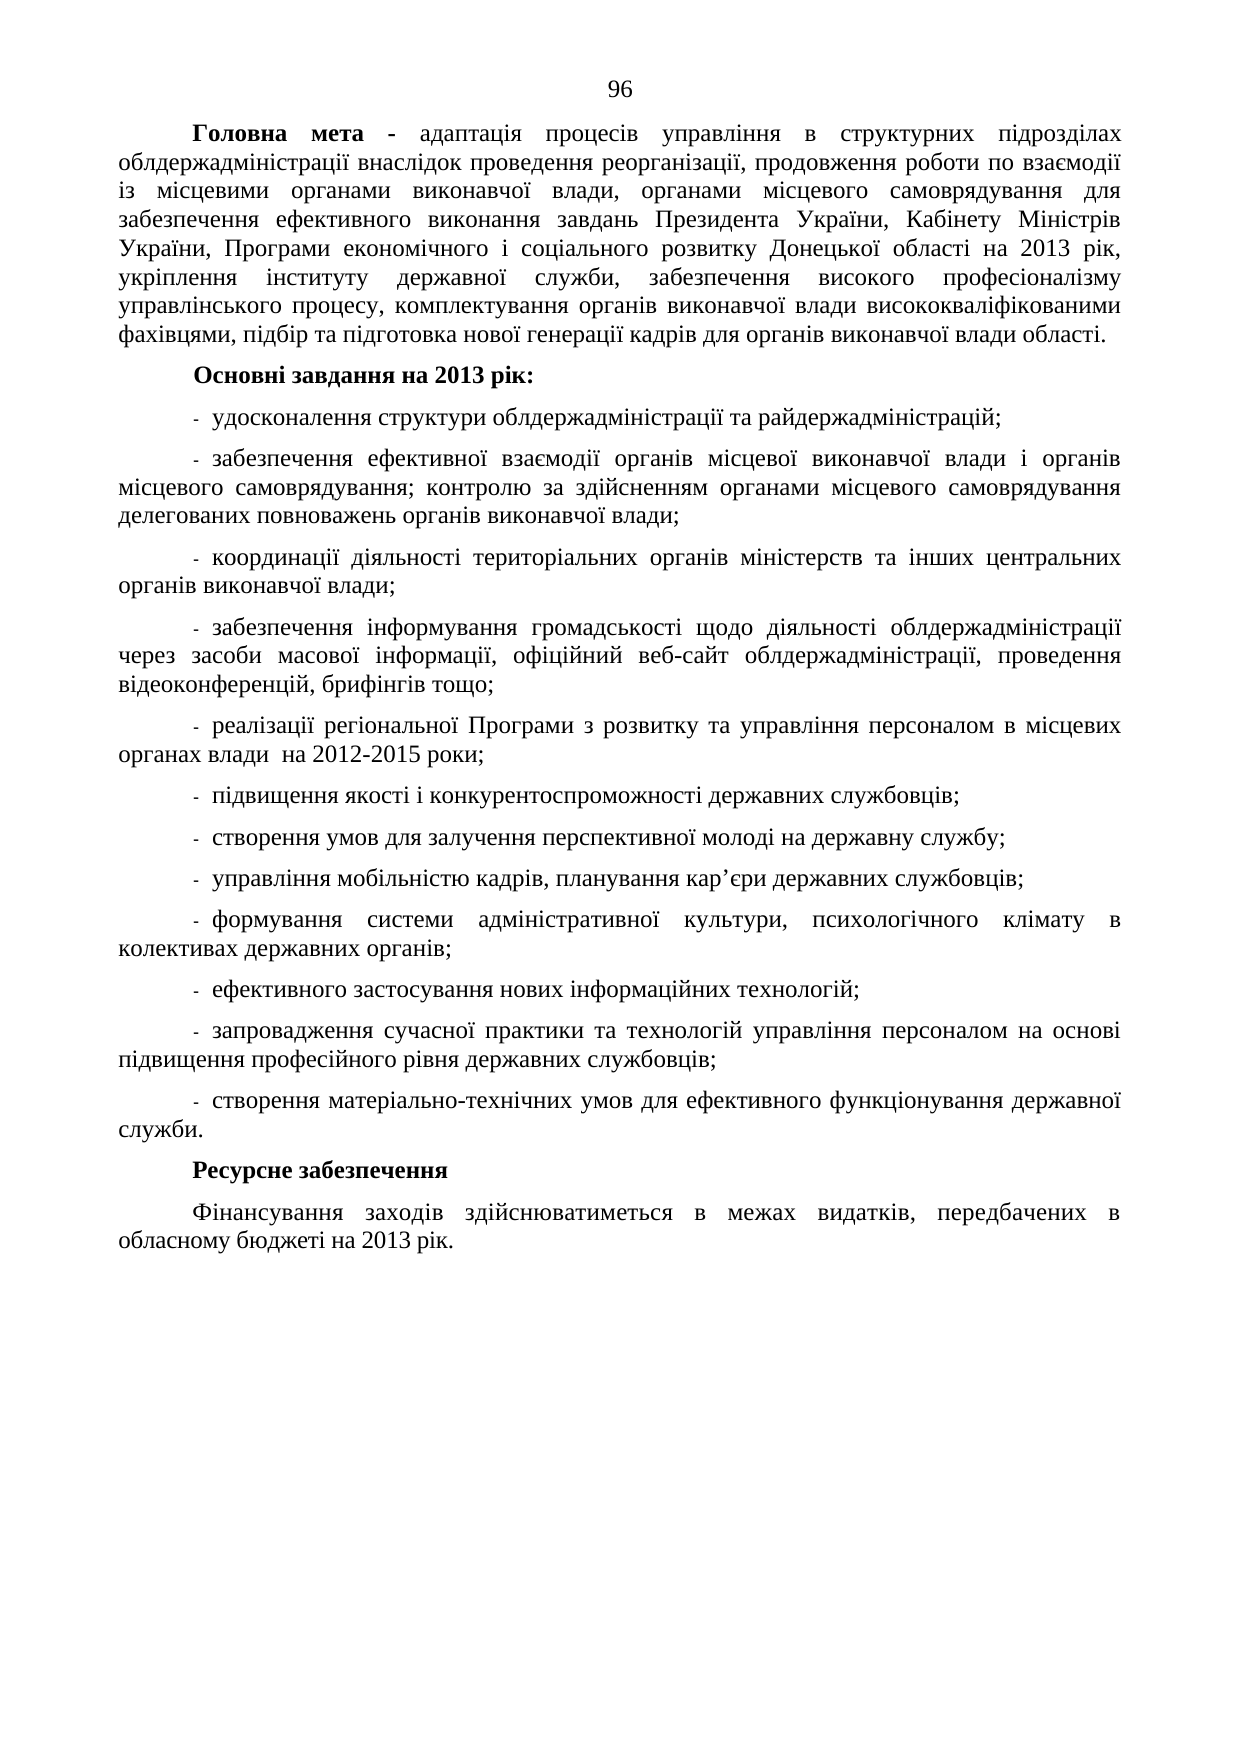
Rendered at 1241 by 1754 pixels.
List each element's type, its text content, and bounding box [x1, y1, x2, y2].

text Основні завдання на 2013 рік: [118, 361, 1122, 389]
list створення матеріально-технічних умов для ефективного функціонування державної служби. [118, 1086, 1122, 1143]
list створення умов для залучення перспективної молоді на державну службу; [118, 822, 1122, 851]
list реалізації регіональної Програми з розвитку та управління персоналом в місцевих органах влади на 2012-2015 роки; [118, 711, 1122, 768]
list ефективного застосування нових інформаційних технологій; [118, 974, 1122, 1003]
text Головна мета - адаптація процесів управління в структурних підрозділах облдержадміністрації внаслідок проведення реорганізації, продовження роботи по взаємодії із місцевими органами виконавчої влади, органами місцевого самоврядування для забезпечення ефективного виконання завдань Президента України, Кабінету Міністрів України, Програми економічного і соціального розвитку Донецької області на 2013 рік, укріплення інституту державної служби, забезпечення високого професіоналізму управлінського процесу, комплектування органів виконавчої влади висококваліфікованими фахівцями, підбір та підготовка нової генерації кадрів для органів виконавчої влади області. [118, 118, 1122, 348]
list координації діяльності територіальних органів міністерств та інших центральних органів виконавчої влади; [118, 542, 1122, 599]
list підвищення якості і конкурентоспроможності державних службовців; [118, 781, 1122, 809]
list управління мобільністю кадрів, планування кар’єри державних службовців; [118, 863, 1122, 892]
list удосконалення структури облдержадміністрації та райдержадміністрацій; [118, 402, 1122, 431]
list забезпечення ефективної взаємодії органів місцевої виконавчої влади і органів місцевого самоврядування; контролю за здійсненням органами місцевого самоврядування делегованих повноважень органів виконавчої влади; [118, 443, 1122, 529]
list забезпечення інформування громадськості щодо діяльності облдержадміністрації через засоби масової інформації, офіційний веб-сайт облдержадміністрації, проведення відеоконференцій, брифінгів тощо; [118, 612, 1122, 698]
list запровадження сучасної практики та технологій управління персоналом на основі підвищення професійного рівня державних службовців; [118, 1016, 1122, 1073]
text Фінансування заходів здійснюватиметься в межах видатків, передбачених в обласному бюджеті на 2013 рік. [118, 1197, 1122, 1254]
text Ресурсне забезпечення [118, 1156, 1122, 1184]
list формування системи адміністративної культури, психологічного клімату в колективах державних органів; [118, 904, 1122, 962]
